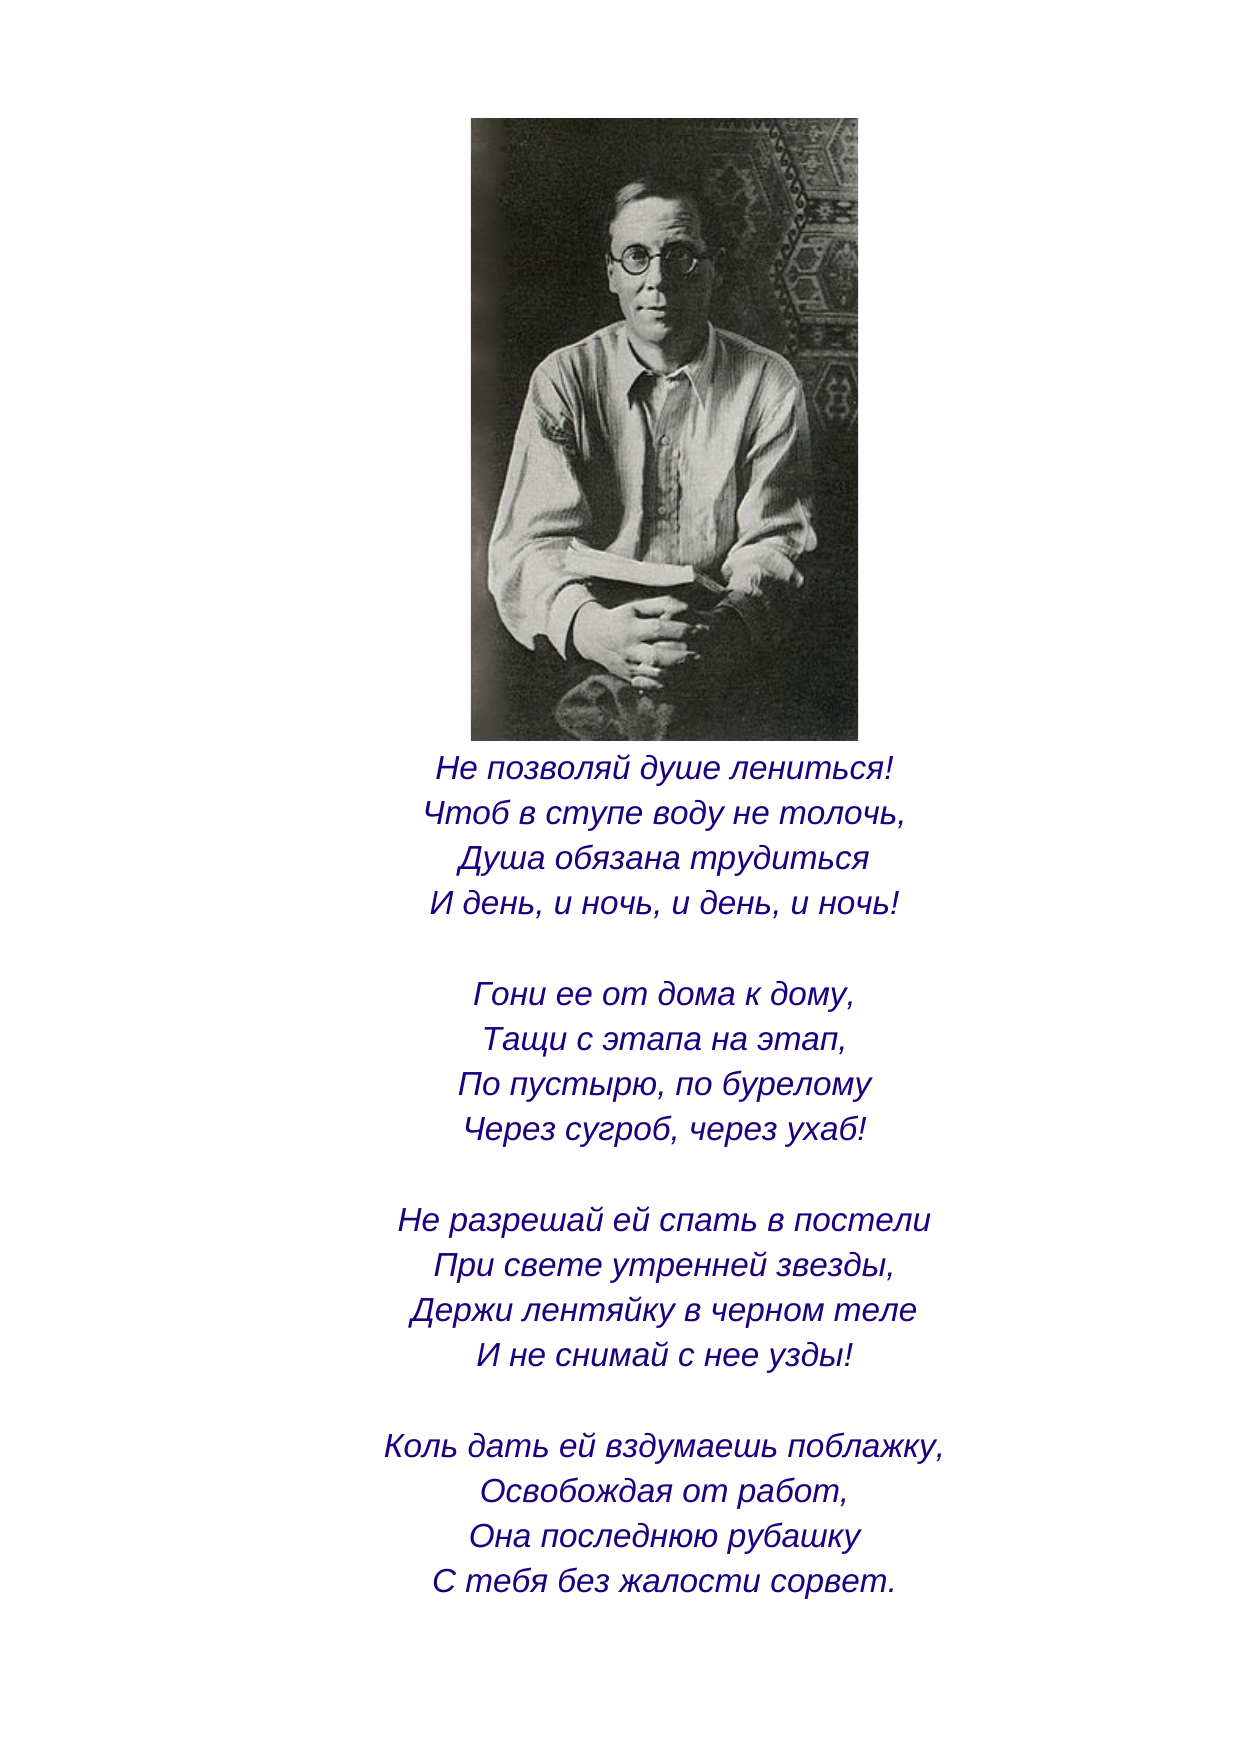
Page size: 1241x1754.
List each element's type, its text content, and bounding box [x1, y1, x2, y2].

text Не разрешай ей спать в постели [177, 1193, 1152, 1238]
text Она последнюю рубашку [177, 1509, 1152, 1555]
text По пустырю, по бурелому [177, 1057, 1152, 1103]
text И не снимай с нее узды! [177, 1329, 1152, 1374]
text Тащи с этапа на этап, [177, 1012, 1152, 1057]
text Через сугроб, через ухаб! [177, 1103, 1152, 1148]
text Гони ее от дома к дому, [177, 967, 1152, 1012]
text При свете утренней звезды, [177, 1238, 1152, 1283]
text И день, и ночь, и день, и ночь! [177, 877, 1152, 922]
text С тебя без жалости сорвет. [177, 1555, 1152, 1600]
text Чтоб в ступе воду не толочь, [177, 786, 1152, 831]
picture [470, 118, 859, 741]
text Освобождая от работ, [177, 1464, 1152, 1509]
text Не позволяй душе лениться! [177, 741, 1152, 786]
text Душа обязана трудиться [177, 831, 1152, 877]
text Держи лентяйку в черном теле [177, 1283, 1152, 1329]
text Коль дать ей вздумаешь поблажку, [177, 1419, 1152, 1464]
